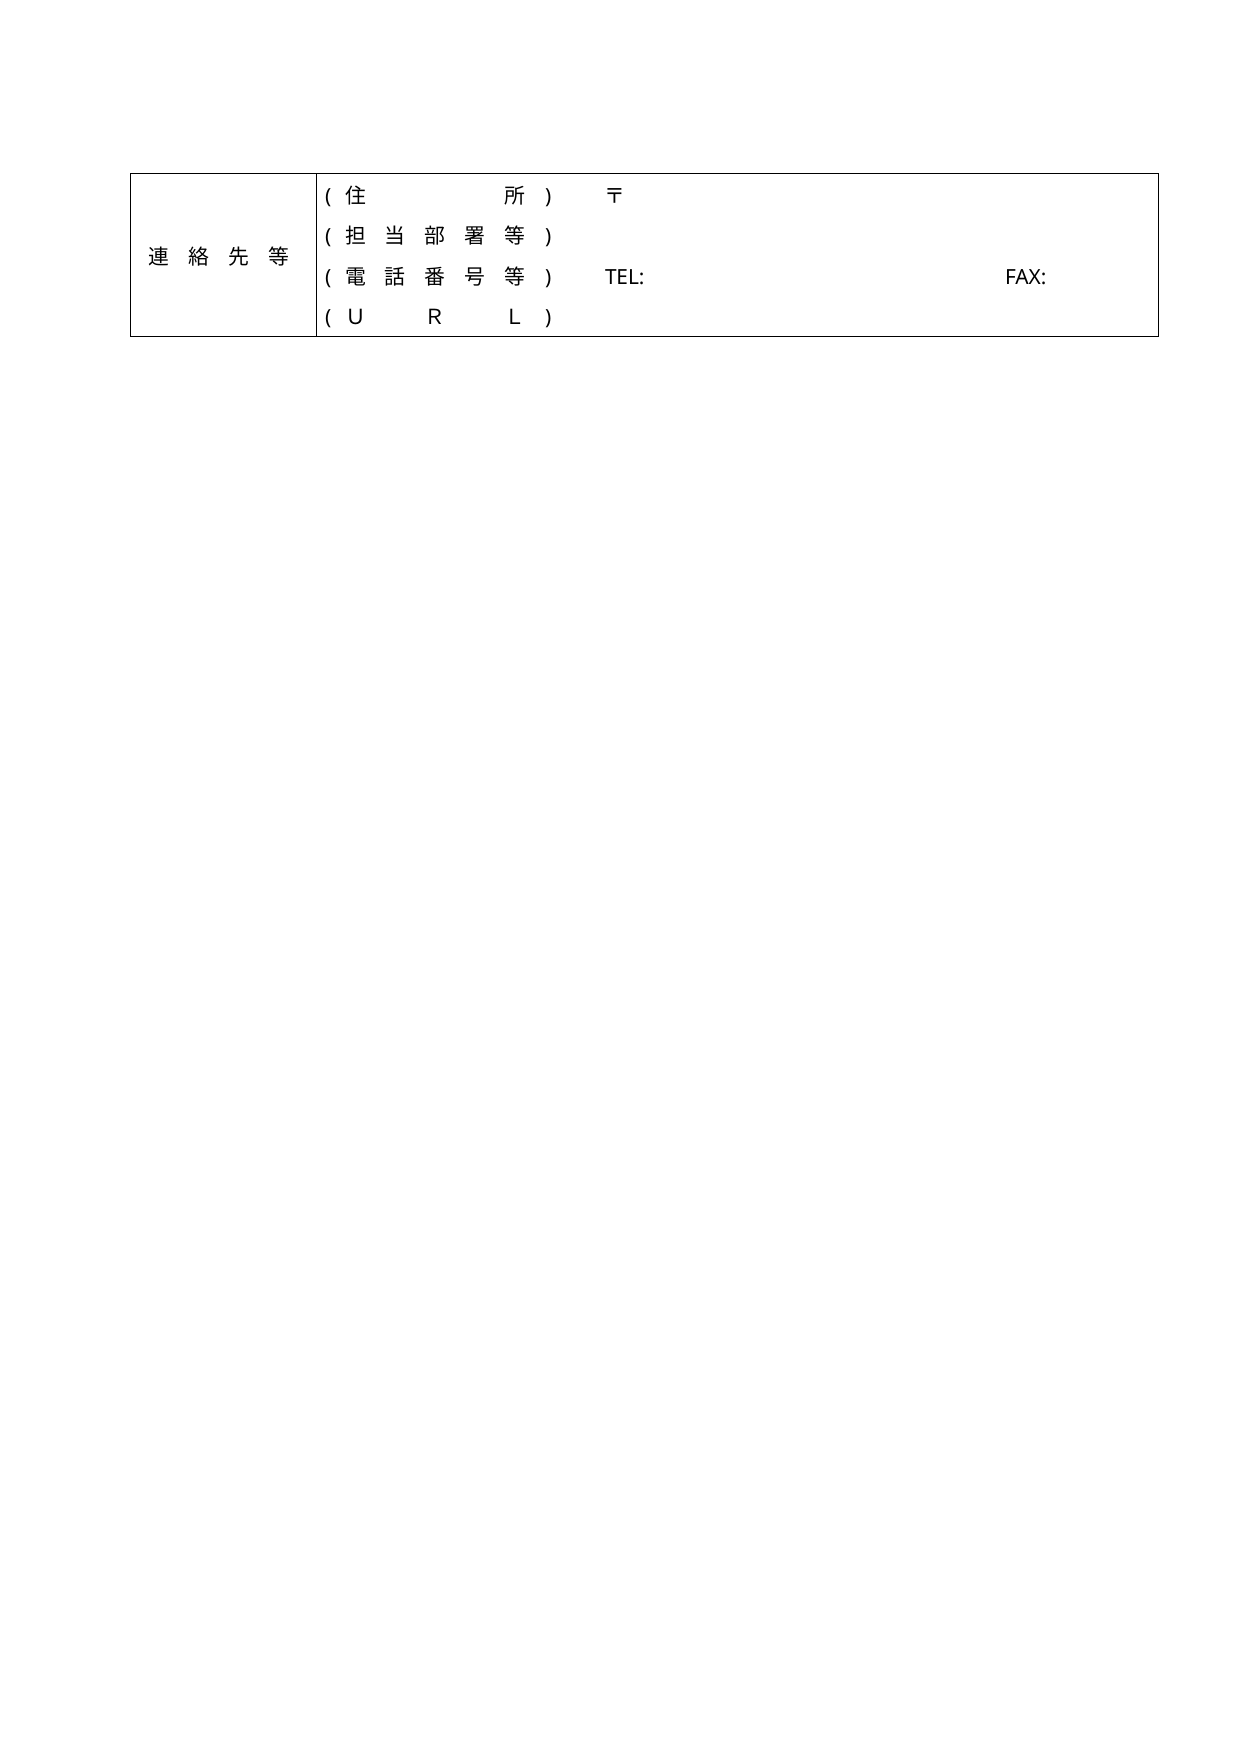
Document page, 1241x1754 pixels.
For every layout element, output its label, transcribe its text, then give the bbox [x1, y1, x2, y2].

table_header (住 所) 〒 (担当部署等) (電話番号等) TEL: FAX: (Ｕ Ｒ Ｌ) [317, 174, 1158, 336]
table_header 連絡先等 [131, 174, 316, 336]
